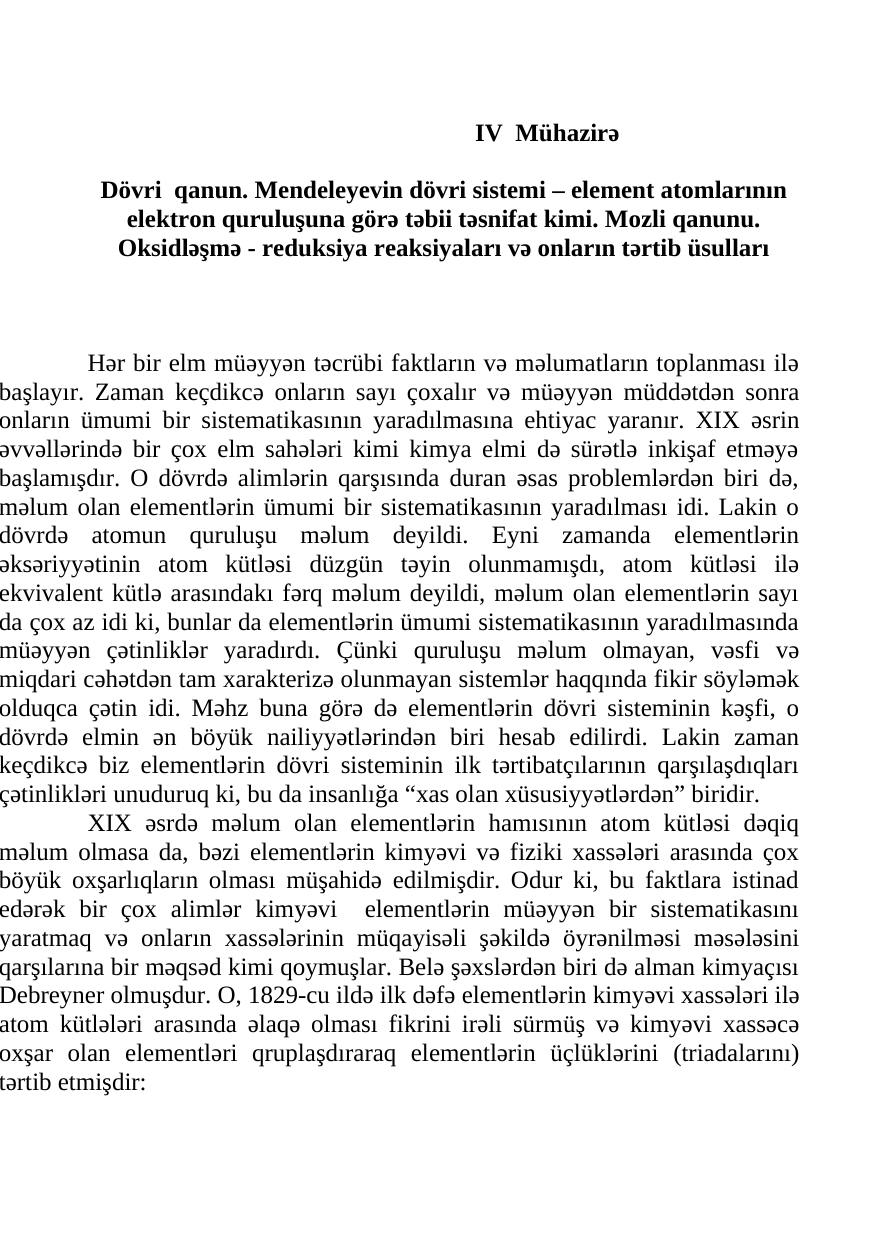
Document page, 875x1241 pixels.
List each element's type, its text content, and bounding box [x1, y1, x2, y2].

text Dövri qanun. Mendeleyevin dövri sistemi – element atomlarının elektron quruluşuna görə təbii təsnifat kimi. Mozli qanunu. Oksidləşmə - reduksiya reaksiyaları və onların tərtib üsulları [87, 176, 800, 262]
text IV Mühazirə [87, 118, 800, 147]
text Hər bir elm müəyyən təcrübi faktların və məlumatların toplanması ilə başlayır. Zaman keçdikcə onların sayı çoxalır və müəyyən müddətdən sonra onların ümumi bir sistematikasının yaradılmasına ehtiyac yaranır. XIX əsrin əvvəllərində bir çox elm sahələri kimi kimya elmi də sürətlə inkişaf etməyə başlamışdır. O dövrdə alimlərin qarşısında duran əsas problemlərdən biri də, məlum olan elementlərin ümumi bir sistematikasının yaradılması idi. Lakin o dövrdə atomun quruluşu məlum deyildi. Eyni zamanda elementlərin əksəriyyətinin atom kütləsi düzgün təyin olunmamışdı, atom kütləsi ilə ekvivalent kütlə arasındakı fərq məlum deyildi, məlum olan elementlərin sayı da çox az idi ki, bunlar da elementlərin ümumi sistematikasının yaradılmasında müəyyən çətinliklər yaradırdı. Çünki quruluşu məlum olmayan, vəsfi və miqdari cəhətdən tam xarakterizə olunmayan sistemlər haqqında fikir söyləmək olduqca çətin idi. Məhz buna görə də elementlərin dövri sisteminin kəşfi, o dövrdə elmin ən böyük nailiyyətlərindən biri hesab edilirdi. Lakin zaman keçdikcə biz elementlərin dövri sisteminin ilk tərtibatçılarının qarşılaşdıqları çətinlikləri unuduruq ki, bu da insanlığa “xas olan xüsusiyyətlərdən” biridir. [0, 348, 800, 808]
text XIX əsrdə məlum olan elementlərin hamısının atom kütləsi dəqiq məlum olmasa da, bəzi elementlərin kimyəvi və fiziki xassələri arasında çox böyük oxşarlıqların olması müşahidə edilmişdir. Odur ki, bu faktlara istinad edərək bir çox alimlər kimyəvi elementlərin müəyyən bir sistematikasını yaratmaq və onların xassələrinin müqayisəli şəkildə öyrənilməsi məsələsini qarşılarına bir məqsəd kimi qoymuşlar. Belə şəxslərdən biri də alman kimyaçısı Debreyner olmuşdur. O, 1829-cu ildə ilk dəfə elementlərin kimyəvi xassələri ilə atom kütlələri arasında əlaqə olması fikrini irəli sürmüş və kimyəvi xassəcə oxşar olan elementləri qruplaşdıraraq elementlərin üçlüklərini (triadalarını) tərtib etmişdir: [0, 808, 800, 1096]
